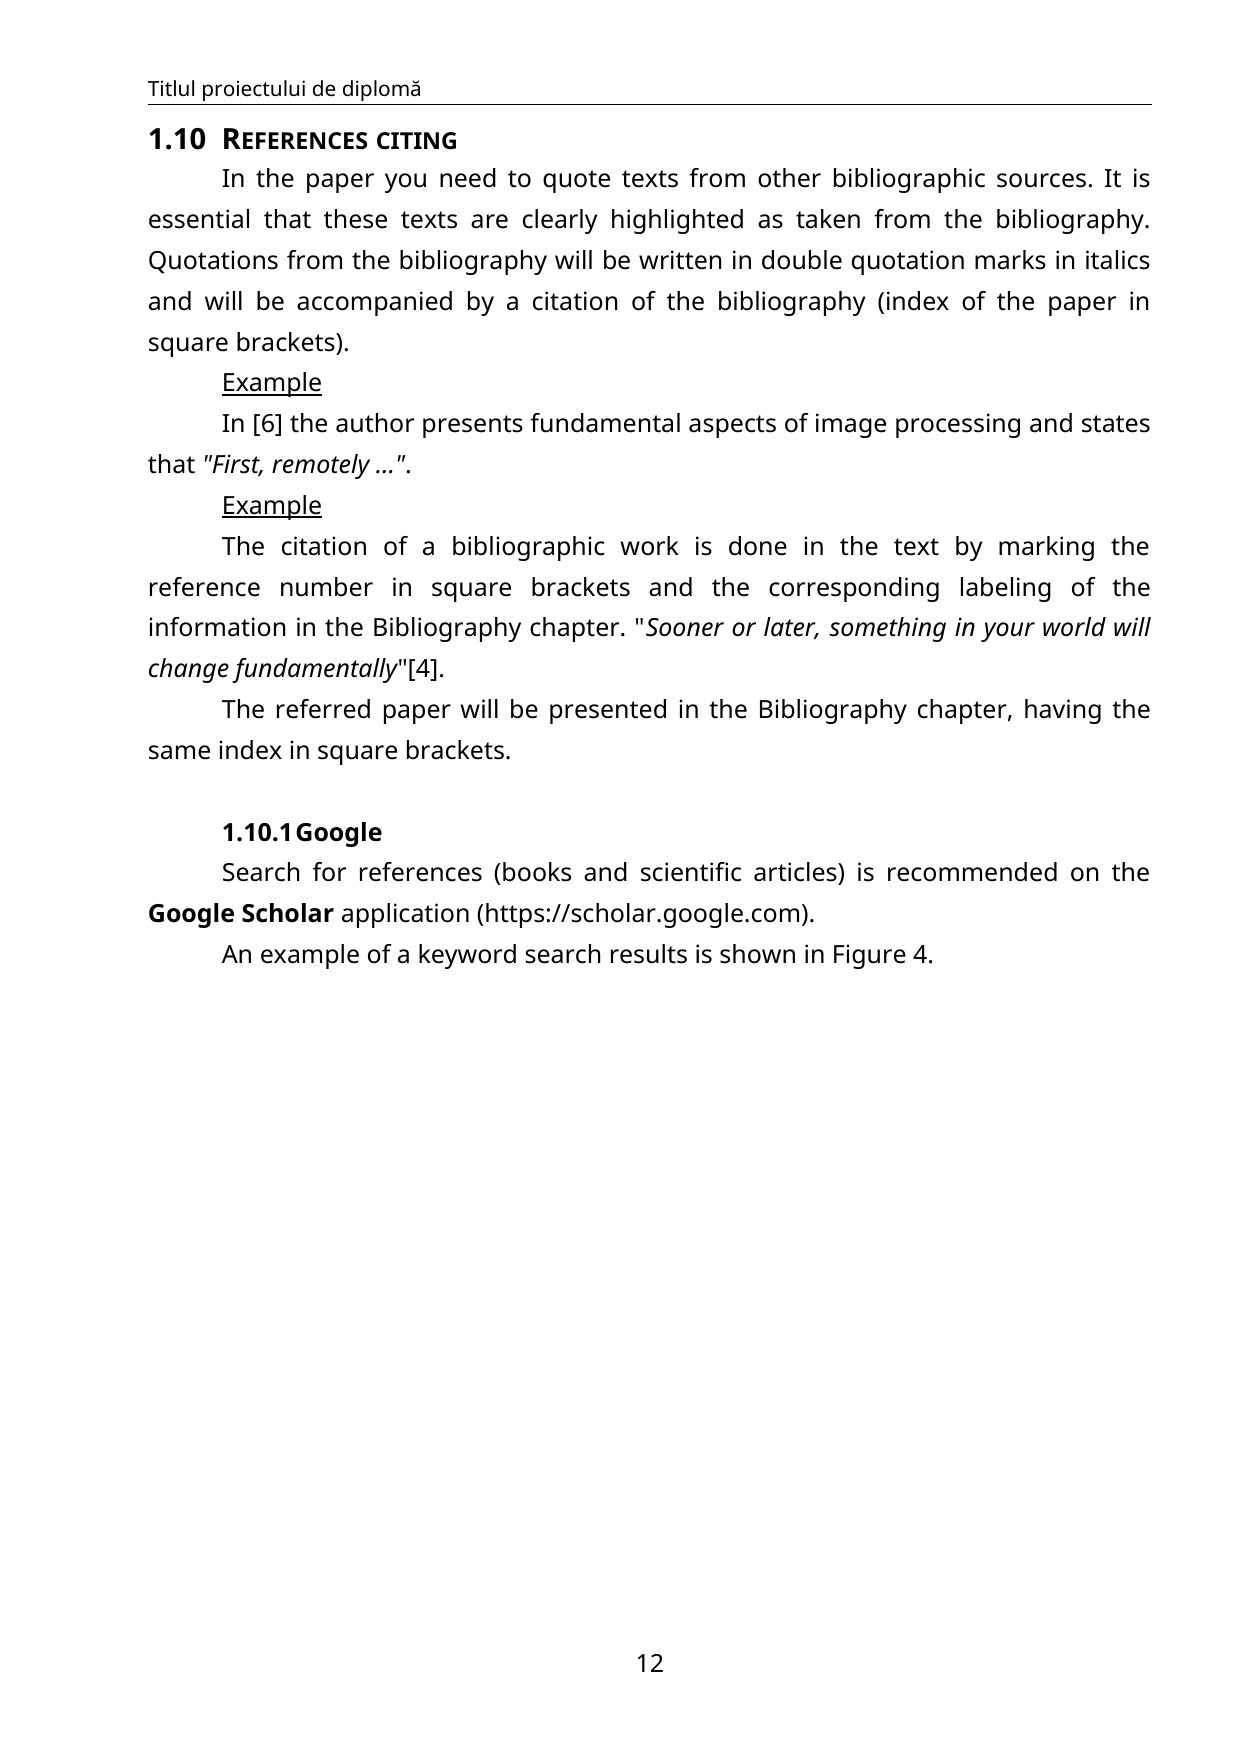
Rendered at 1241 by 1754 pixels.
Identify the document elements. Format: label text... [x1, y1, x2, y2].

text Example [148, 488, 1152, 522]
text Example [148, 365, 1152, 399]
subtitle Google [148, 814, 1152, 848]
text The referred paper will be presented in the Bibliography chapter, having the same index in square brackets. [148, 692, 1152, 767]
text In the paper you need to quote texts from other bibliographic sources. It is essential that these texts are clearly highlighted as taken from the bibliography. Quotations from the bibliography will be written in double quotation marks in italics and will be accompanied by a citation of the bibliography (index of the paper in square brackets). [148, 161, 1152, 358]
subtitle References citing [148, 118, 1152, 158]
text The citation of a bibliographic work is done in the text by marking the reference number in square brackets and the corresponding labeling of the information in the Bibliography chapter. "Sooner or later, something in your world will change fundamentally"[4]. [148, 528, 1152, 685]
text In [6] the author presents fundamental aspects of image processing and states that "First, remotely …". [148, 406, 1152, 481]
text An example of a keyword search results is shown in Figure 4. [148, 937, 1152, 971]
text Search for references (books and scientific articles) is recommended on the Google Scholar application (https://scholar.google.com). [148, 855, 1152, 930]
